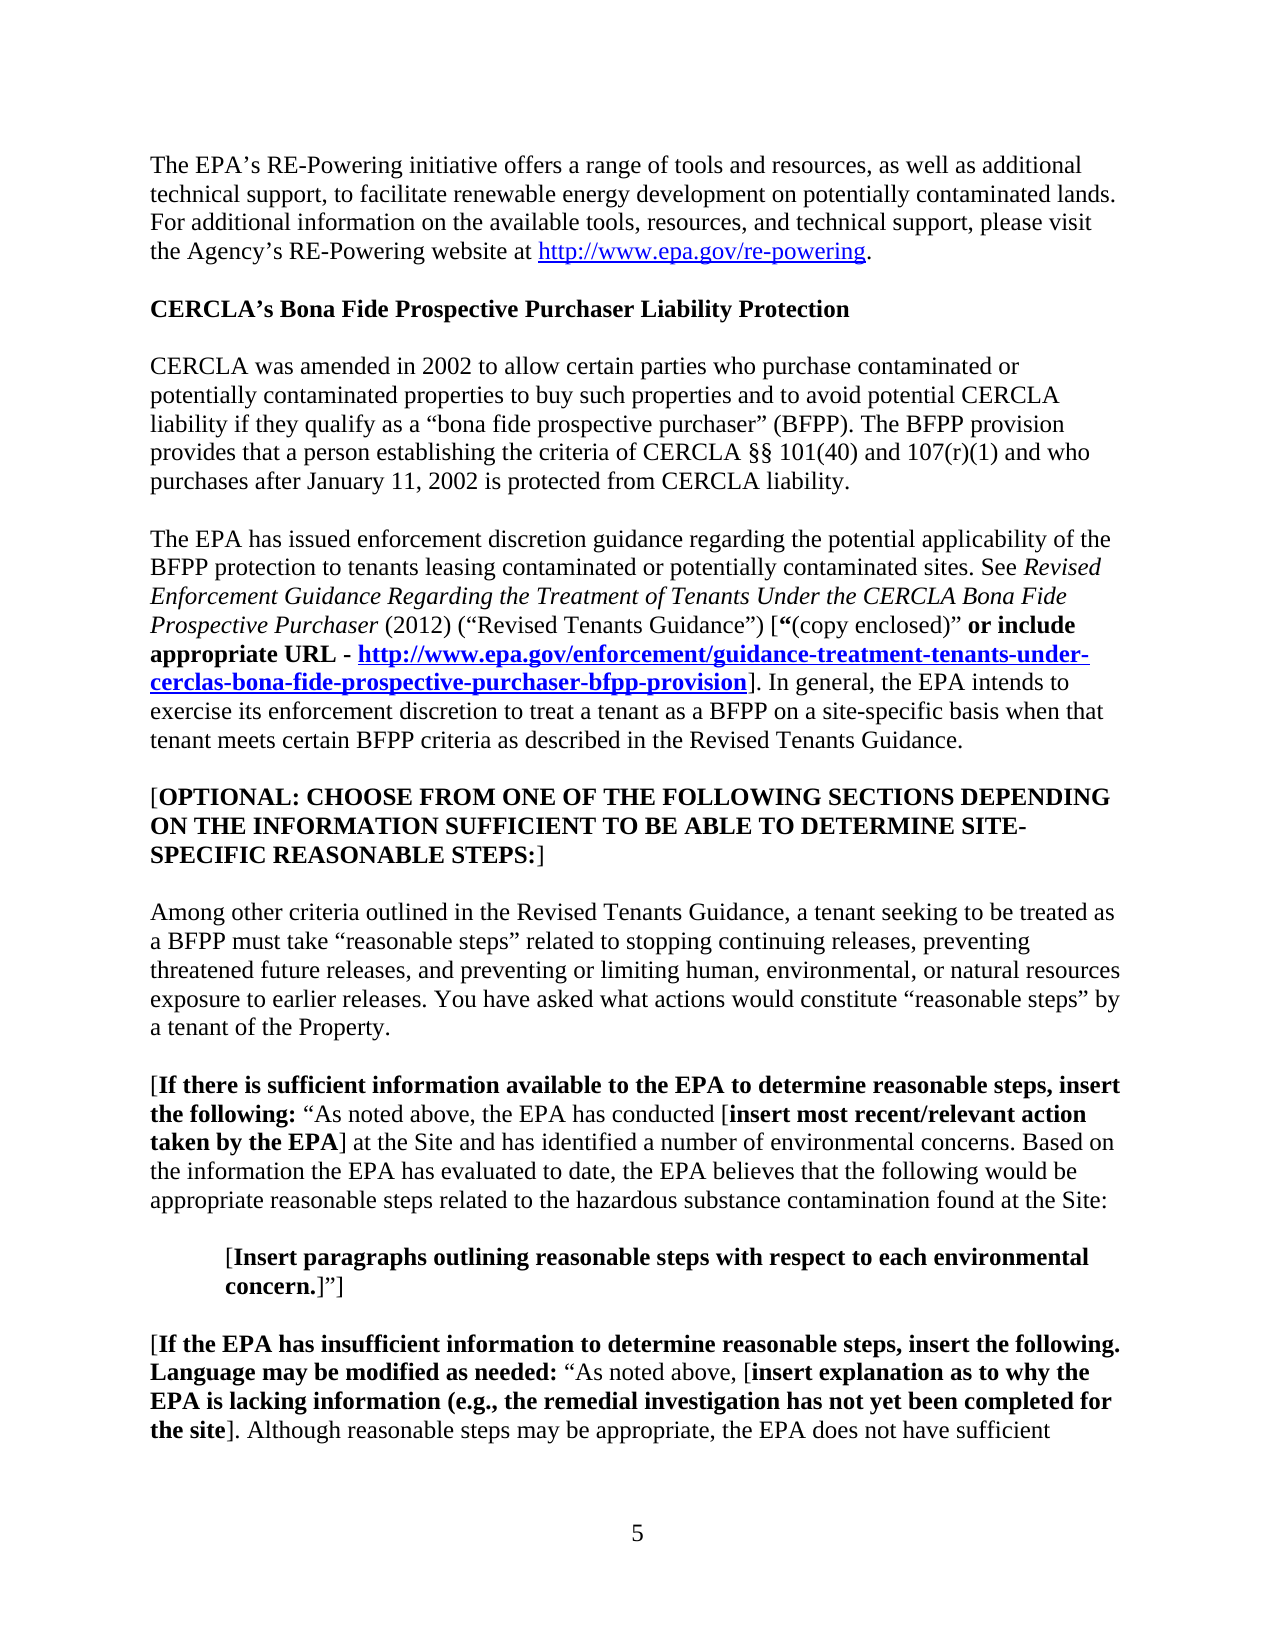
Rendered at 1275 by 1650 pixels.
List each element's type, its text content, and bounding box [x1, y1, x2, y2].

text The EPA has issued enforcement discretion guidance regarding the potential applicability of the BFPP protection to tenants leasing contaminated or potentially contaminated sites. See Revised Enforcement Guidance Regarding the Treatment of Tenants Under the CERCLA Bona Fide Prospective Purchaser (2012) (“Revised Tenants Guidance”) [“(copy enclosed)” or include appropriate URL - http://www.epa.gov/enforcement/guidance-treatment-tenants-under-cerclas-bona-fide-prospective-purchaser-bfpp-provision]. In general, the EPA intends to exercise its enforcement discretion to treat a tenant as a BFPP on a site-specific basis when that tenant meets certain BFPP criteria as described in the Revised Tenants Guidance. [150, 524, 1125, 754]
text [Insert paragraphs outlining reasonable steps with respect to each environmental concern.]”] [225, 1242, 1125, 1300]
text [OPTIONAL: CHOOSE FROM ONE OF THE FOLLOWING SECTIONS DEPENDING ON THE INFORMATION SUFFICIENT TO BE ABLE TO DETERMINE SITE-SPECIFIC REASONABLE STEPS:] [150, 782, 1125, 869]
subtitle CERCLA’s Bona Fide Prospective Purchaser Liability Protection [150, 294, 1125, 322]
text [150, 1329, 1125, 1444]
text The EPA’s RE-Powering initiative offers a range of tools and resources, as well as additional technical support, to facilitate renewable energy development on potentially contaminated lands. For additional information on the available tools, resources, and technical support, please visit the Agency’s RE-Powering website at http://www.epa.gov/re-powering. [150, 150, 1125, 265]
text [If there is sufficient information available to the EPA to determine reasonable steps, insert the following: “As noted above, the EPA has conducted [insert most recent/relevant action taken by the EPA] at the Site and has identified a number of environmental concerns. Based on the information the EPA has evaluated to date, the EPA believes that the following would be appropriate reasonable steps related to the hazardous substance contamination found at the Site: [150, 1070, 1125, 1214]
text CERCLA was amended in 2002 to allow certain parties who purchase contaminated or potentially contaminated properties to buy such properties and to avoid potential CERCLA liability if they qualify as a “bona fide prospective purchaser” (BFPP). The BFPP provision provides that a person establishing the criteria of CERCLA §§ 101(40) and 107(r)(1) and who purchases after January 11, 2002 is protected from CERCLA liability. [150, 351, 1125, 495]
text Among other criteria outlined in the Revised Tenants Guidance, a tenant seeking to be treated as a BFPP must take “reasonable steps” related to stopping continuing releases, preventing threatened future releases, and preventing or limiting human, environmental, or natural resources exposure to earlier releases. You have asked what actions would constitute “reasonable steps” by a tenant of the Property. [150, 897, 1125, 1041]
